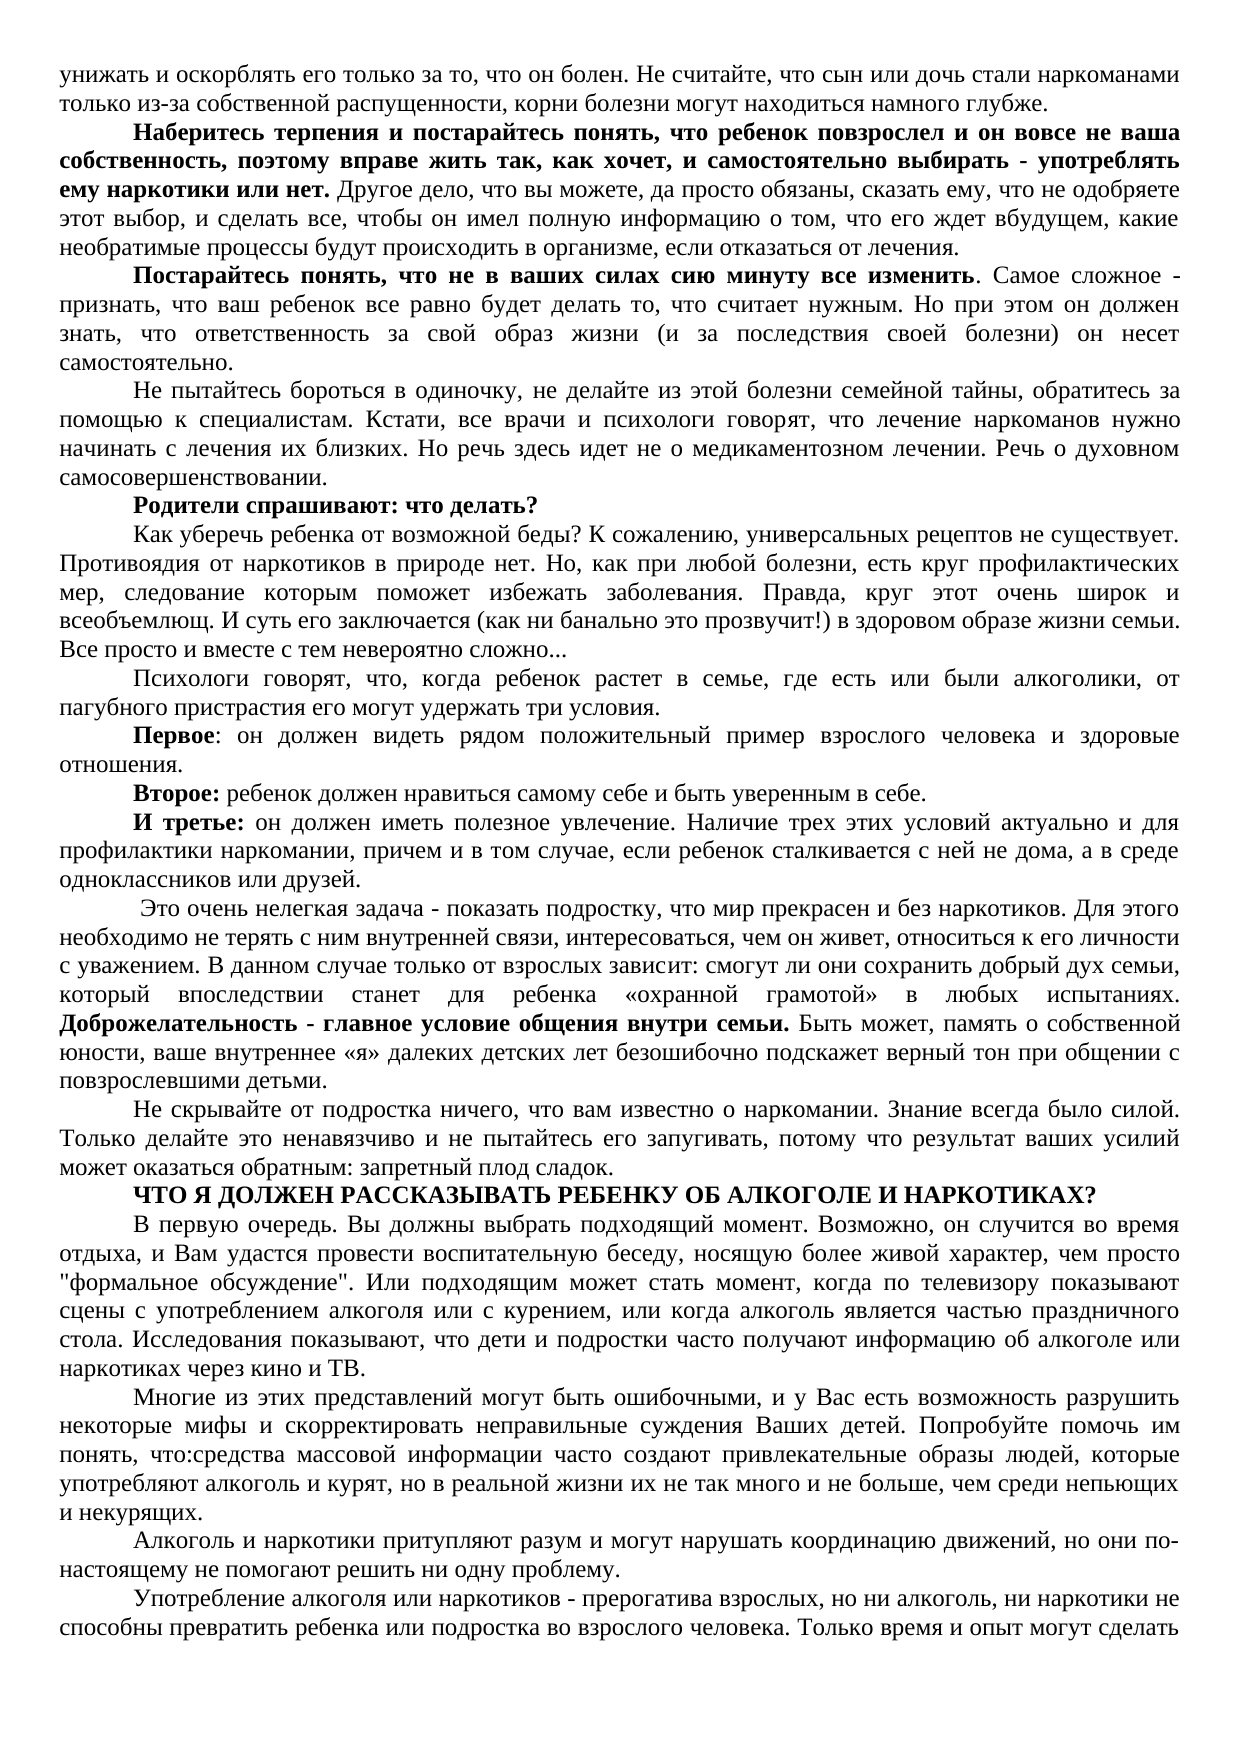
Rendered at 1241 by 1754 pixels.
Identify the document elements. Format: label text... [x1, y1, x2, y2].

text Постарайтесь понять, что не в ваших силах сию минуту все изменить. Самое сложное - признать, что ваш ребенок все равно будет делать то, что считает нужным. Но при этом он должен знать, что ответственность за свой образ жизни (и за последствия своей болезни) он несет самостоятельно. [59, 260, 1181, 375]
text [59, 59, 1181, 117]
text Не скрывайте от подростка ничего, что вам известно о наркомании. Знание всегда было силой. Только делайте это ненавязчиво и не пытайтесь его запугивать, потому что результат ваших усилий может оказаться обратным: запретный плод сладок. [59, 1094, 1181, 1180]
text Как уберечь ребенка от возможной беды? К сожалению, универсальных рецептов не существует. Противоядия от наркотиков в природе нет. Но, как при любой болезни, есть круг профилактических мер, следование которым поможет избежать заболевания. Правда, круг этот очень широк и всеобъемлющ. И суть его заключается (как ни банально это прозвучит!) в здоровом образе жизни семьи. Все просто и вместе с тем невероятно сложно... [59, 519, 1181, 663]
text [59, 1583, 1181, 1640]
text В первую очередь. Вы должны выбрать подходящий момент. Возможно, он случится во время отдыха, и Вам удастся провести воспитательную беседу, носящую более живой характер, чем просто "формальное обсуждение". Или подходящим может стать момент, когда по телевизору показывают сцены с употреблением алкоголя или с курением, или когда алкоголь является частью праздничного стола. Исследования показывают, что дети и подростки часто получают информацию об алкоголе или наркотиках через кино и ТВ. [59, 1209, 1181, 1382]
text Второе: ребенок должен нравиться самому себе и быть уверенным в себе. [59, 778, 1181, 807]
text Алкоголь и наркотики притупляют разум и могут нарушать координацию движений, но они по-настоящему не помогают решить ни одну проблему. [59, 1525, 1181, 1583]
text Это очень нелегкая задача - показать подростку, что мир прекрасен и без наркотиков. Для этого необходимо не терять с ним внутренней связи, интересоваться, чем он живет, относиться к его личности с уважением. В данном случае только от взрослых зависит: смогут ли они сохранить добрый дух семьи, который впоследствии станет для ребенка «охранной грамотой» в любых испытаниях. Доброжелательность - главное условие общения внутри семьи. Быть может, память о собственной юности, ваше внутреннее «я» далеких детских лет безошибочно подскажет верный тон при общении с повзрослевшими детьми. [59, 893, 1181, 1094]
text Наберитесь терпения и постарайтесь понять, что ребенок повзрослел и он вовсе не ваша собственность, поэтому вправе жить так, как хочет, и самостоятельно выбирать - употреблять ему наркотики или нет. Другое дело, что вы можете, да просто обязаны, сказать ему, что не одобряете этот выбор, и сделать все, чтобы он имел полную информацию о том, что его ждет вбудущем, какие необратимые процессы будут происходить в организме, если отказаться от лечения. [59, 117, 1181, 260]
text И третье: он должен иметь полезное увлечение. Наличие трех этих условий актуально и для профилактики наркомании, причем и в том случае, если ребенок сталкивается с ней не дома, а в среде одноклассников или друзей. [59, 807, 1181, 893]
text Не пытайтесь бороться в одиночку, не делайте из этой болезни семейной тайны, обратитесь за помощью к специалистам. Кстати, все врачи и психологи говорят, что лечение наркоманов нужно начинать с лечения их близких. Но речь здесь идет не о медикаментозном лечении. Речь о духовном самосовершенствовании. [59, 375, 1181, 490]
text ЧТО Я ДОЛЖЕН РАССКАЗЫВАТЬ РЕБЕНКУ ОБ АЛКОГОЛЕ И НАРКОТИКАХ? [59, 1180, 1181, 1209]
text Первое: он должен видеть рядом положительный пример взрослого человека и здоровые отношения. [59, 720, 1181, 778]
text Родители спрашивают: что делать? [59, 490, 1181, 519]
text Многие из этих представлений могут быть ошибочными, и у Вас есть возможность разрушить некоторые мифы и скорректировать неправильные суждения Ваших детей. Попробуйте помочь им понять, что:средства массовой информации часто создают привлекательные образы людей, которые употребляют алкоголь и курят, но в реальной жизни их не так много и не больше, чем среди непьющих и некурящих. [59, 1382, 1181, 1525]
text Психологи говорят, что, когда ребенок растет в семье, где есть или были алкоголики, от пагубного пристрастия его могут удержать три условия. [59, 663, 1181, 720]
